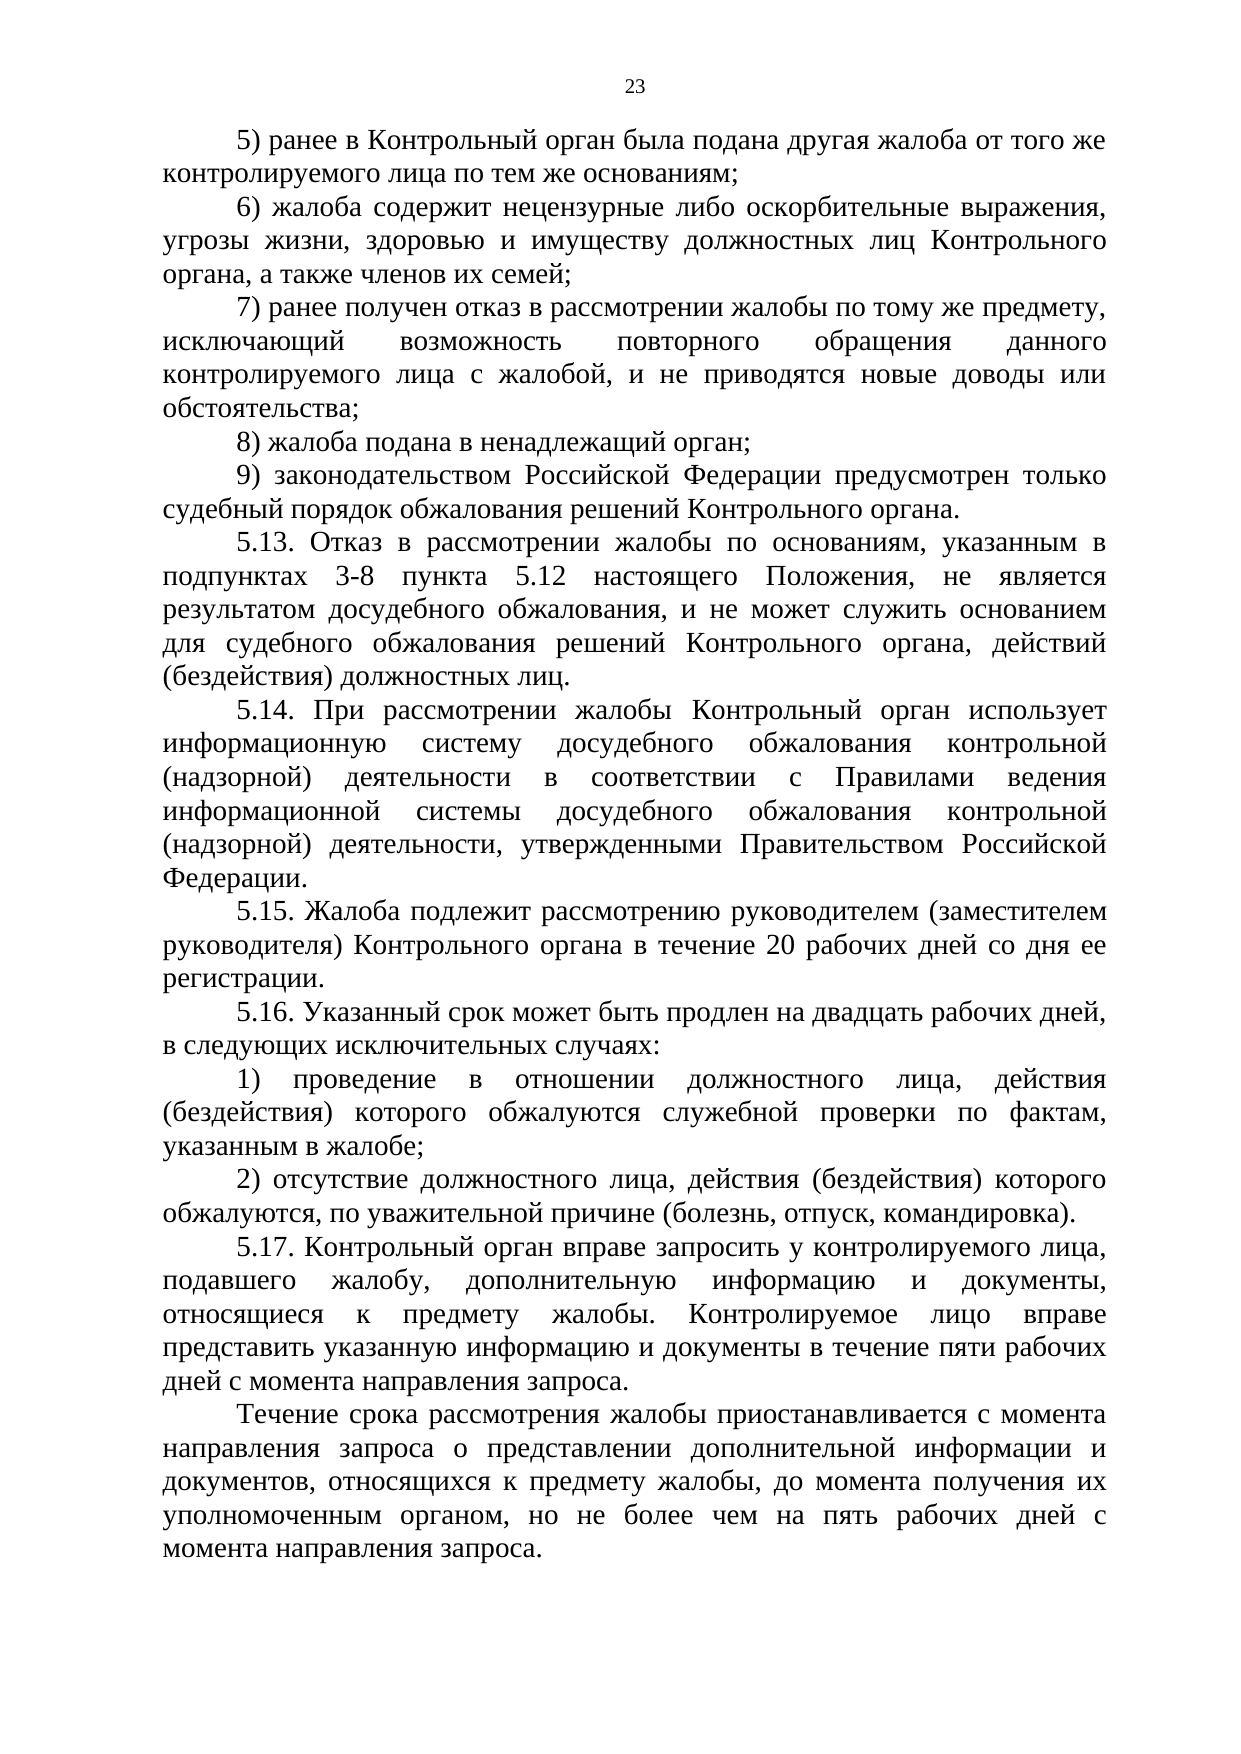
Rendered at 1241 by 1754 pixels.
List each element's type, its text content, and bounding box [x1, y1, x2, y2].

text 1) проведение в отношении должностного лица, действия (бездействия) которого обжалуются служебной проверки по фактам, указанным в жалобе; [162, 1061, 1107, 1162]
text 5) ранее в Контрольный орган была подана другая жалоба от того же контролируемого лица по тем же основаниям; [162, 122, 1107, 189]
text 7) ранее получен отказ в рассмотрении жалобы по тому же предмету, исключающий возможность повторного обращения данного контролируемого лица с жалобой, и не приводятся новые доводы или обстоятельства; [162, 289, 1107, 424]
text 5.13. Отказ в рассмотрении жалобы по основаниям, указанным в подпунктах 3-8 пункта 5.12 настоящего Положения, не является результатом досудебного обжалования, и не может служить основанием для судебного обжалования решений Контрольного органа, действий (бездействия) должностных лиц. [162, 524, 1107, 692]
text 8) жалоба подана в ненадлежащий орган; [162, 424, 1107, 457]
list 5.14. При рассмотрении жалобы Контрольный орган использует информационную систему досудебного обжалования контрольной (надзорной) деятельности в соответствии с Правилами ведения информационной системы досудебного обжалования контрольной (надзорной) деятельности, утвержденными Правительством Российской Федерации. [162, 692, 1107, 893]
list Течение срока рассмотрения жалобы приостанавливается с момента направления запроса о представлении дополнительной информации и документов, относящихся к предмету жалобы, до момента получения их уполномоченным органом, но не более чем на пять рабочих дней с момента направления запроса. [162, 1396, 1107, 1564]
text 5.15. Жалоба подлежит рассмотрению руководителем (заместителем руководителя) Контрольного органа в течение 20 рабочих дней со дня ее регистрации. [162, 893, 1107, 994]
list 5.17. Контрольный орган вправе запросить у контролируемого лица, подавшего жалобу, дополнительную информацию и документы, относящиеся к предмету жалобы. Контролируемое лицо вправе представить указанную информацию и документы в течение пяти рабочих дней с момента направления запроса. [162, 1229, 1107, 1396]
text 6) жалоба содержит нецензурные либо оскорбительные выражения, угрозы жизни, здоровью и имуществу должностных лиц Контрольного органа, а также членов их семей; [162, 189, 1107, 289]
text 9) законодательством Российской Федерации предусмотрен только судебный порядок обжалования решений Контрольного органа. [162, 457, 1107, 524]
text 5.16. Указанный срок может быть продлен на двадцать рабочих дней, в следующих исключительных случаях: [162, 994, 1107, 1061]
text 2) отсутствие должностного лица, действия (бездействия) которого обжалуются, по уважительной причине (болезнь, отпуск, командировка). [162, 1162, 1107, 1229]
